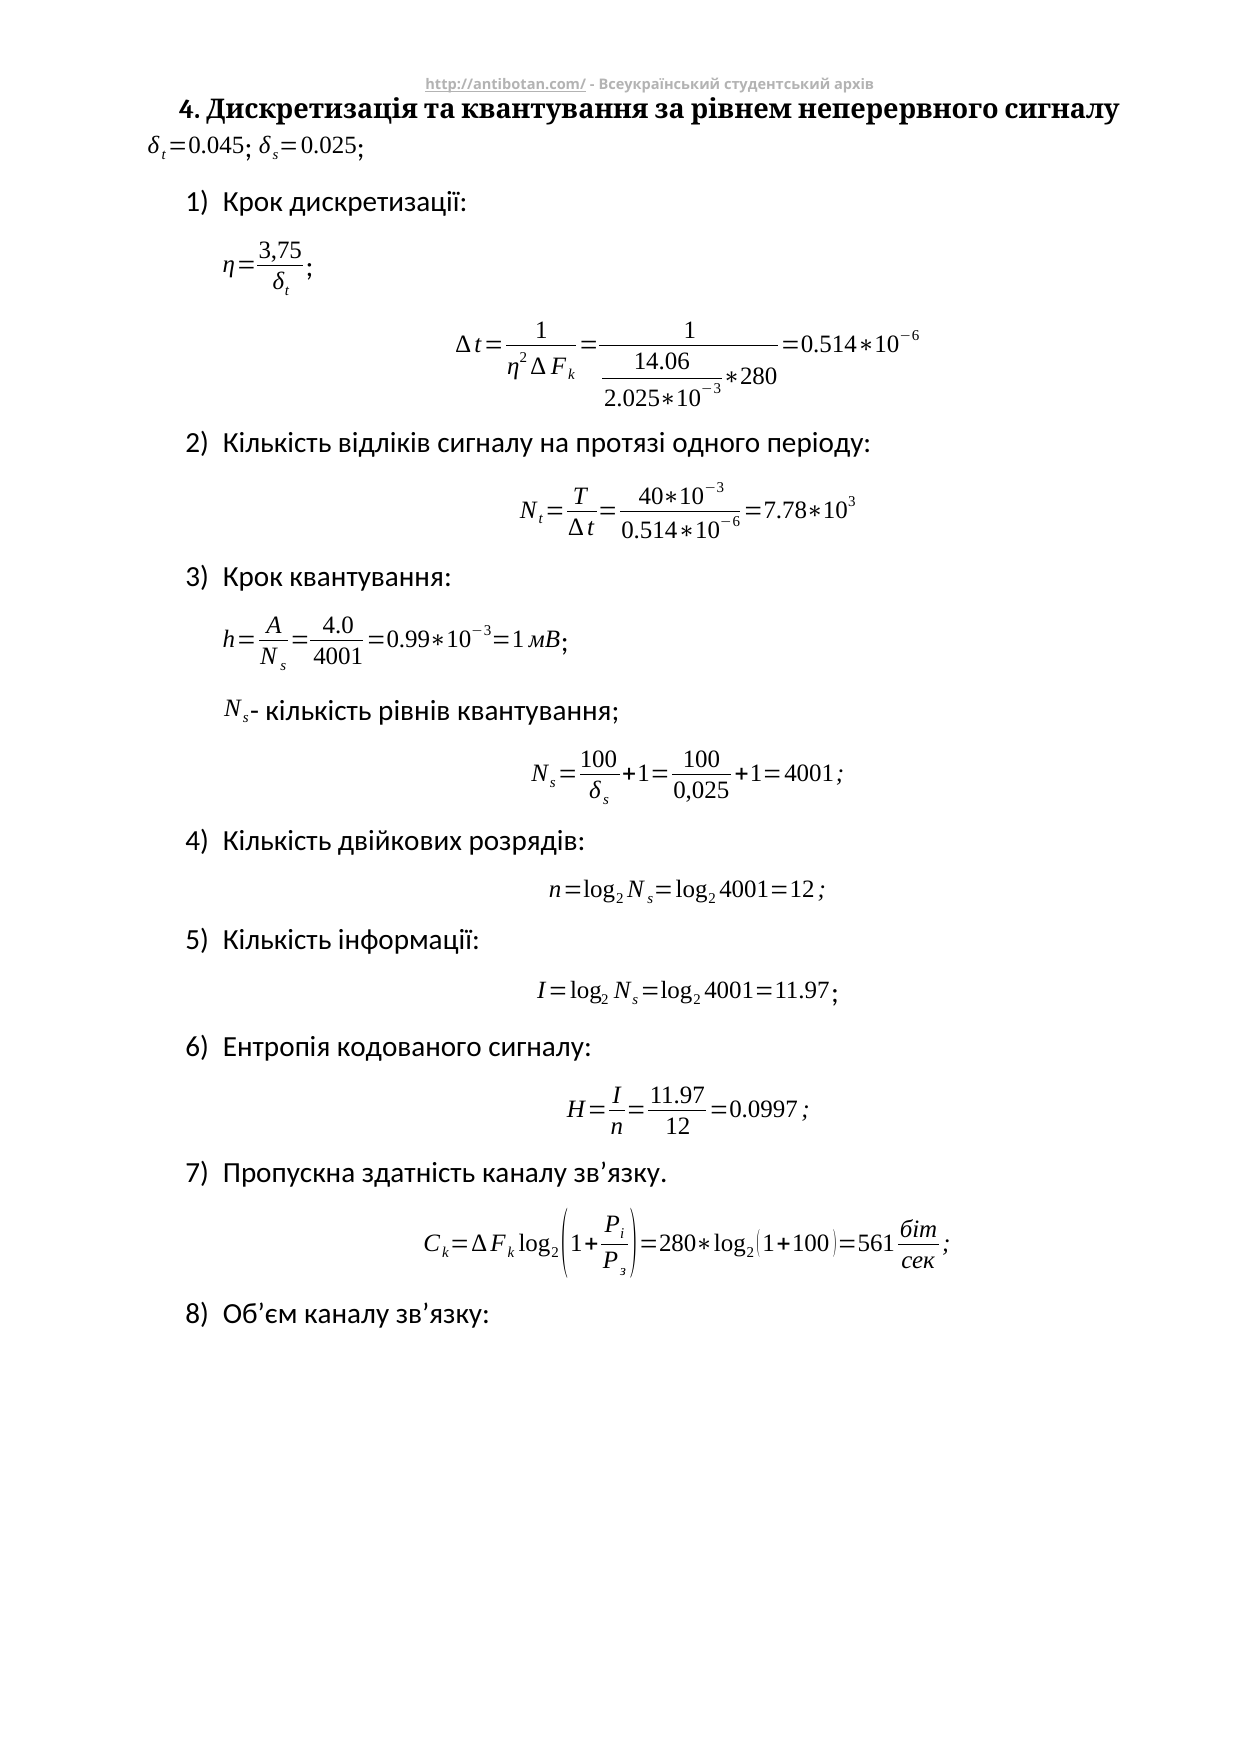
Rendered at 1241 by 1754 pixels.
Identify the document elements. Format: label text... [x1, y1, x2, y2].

list Ентропія кодованого сигналу: [185, 1028, 1152, 1063]
list Пропускна здатність каналу зв’язку. [185, 1154, 1152, 1190]
list Кількість двійкових розрядів: [185, 822, 1152, 858]
list Кількість інформації: [185, 921, 1152, 957]
list - кількість рівнів квантування; [223, 692, 1152, 728]
list ; [223, 974, 1152, 1010]
text ; ; [148, 129, 1152, 165]
subtitle 4. Дискретизація та квантування за рівнем неперервного сигналу [148, 94, 1152, 125]
list Крок квантування: [185, 558, 1152, 594]
list ; [223, 236, 1152, 299]
list Крок дискретизації: [185, 183, 1152, 218]
list Об’єм каналу зв’язку: [185, 1295, 1152, 1331]
list Кількість відліків сигналу на протязі одного періоду: [185, 424, 1152, 460]
list ; [223, 611, 1152, 674]
